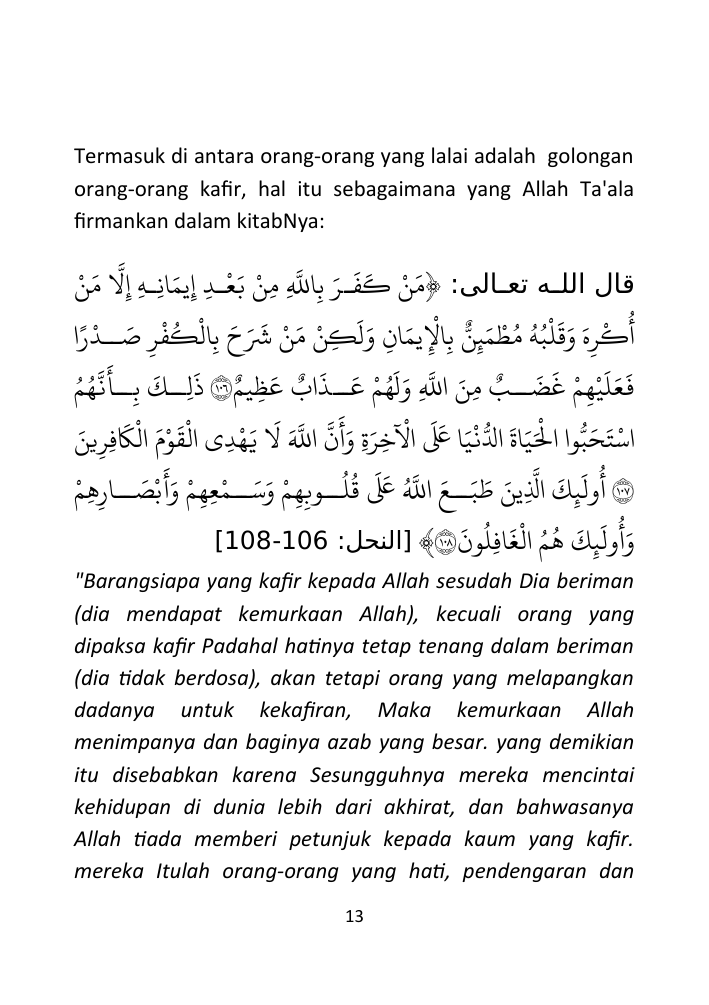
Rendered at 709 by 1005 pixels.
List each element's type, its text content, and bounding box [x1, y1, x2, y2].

text قال الله تعالى: ﴿مَنْ كَفَرَ بِاللَّهِ مِنْ بَعْدِ إِيمَانِهِ إِلَّا مَنْ أُكْرِهَ وَقَلْبُهُ مُطْمَئِنٌّ بِالْإِيمَانِ وَلَكِنْ مَنْ شَرَحَ بِالْكُفْرِ صَدْرًا فَعَلَيْهِمْ غَضَبٌ مِنَ اللَّهِ وَلَهُمْ عَذَابٌ عَظِيمٌ١٠٦ ذَلِكَ بِأَنَّهُمُ اسْتَحَبُّوا الْحَيَاةَ الدُّنْيَا عَلَى الْآخِرَةِ وَأَنَّ اللَّهَ لَا يَهْدِي الْقَوْمَ الْكَافِرِينَ١٠٧ أُولَئِكَ الَّذِينَ طَبَعَ اللَّهُ عَلَى قُلُوبِهِمْ وَسَمْعِهِمْ وَأَبْصَارِهِمْ وَأُولَئِكَ هُمُ الْغَافِلُونَ١٠٨﴾ [النحل: 106-108] [74, 259, 635, 567]
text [74, 567, 635, 884]
text Termasuk di antara orang-orang yang lalai adalah golongan orang-orang kafir, hal itu sebagaimana yang Allah Ta'ala firmankan dalam kitabNya: [74, 142, 635, 234]
